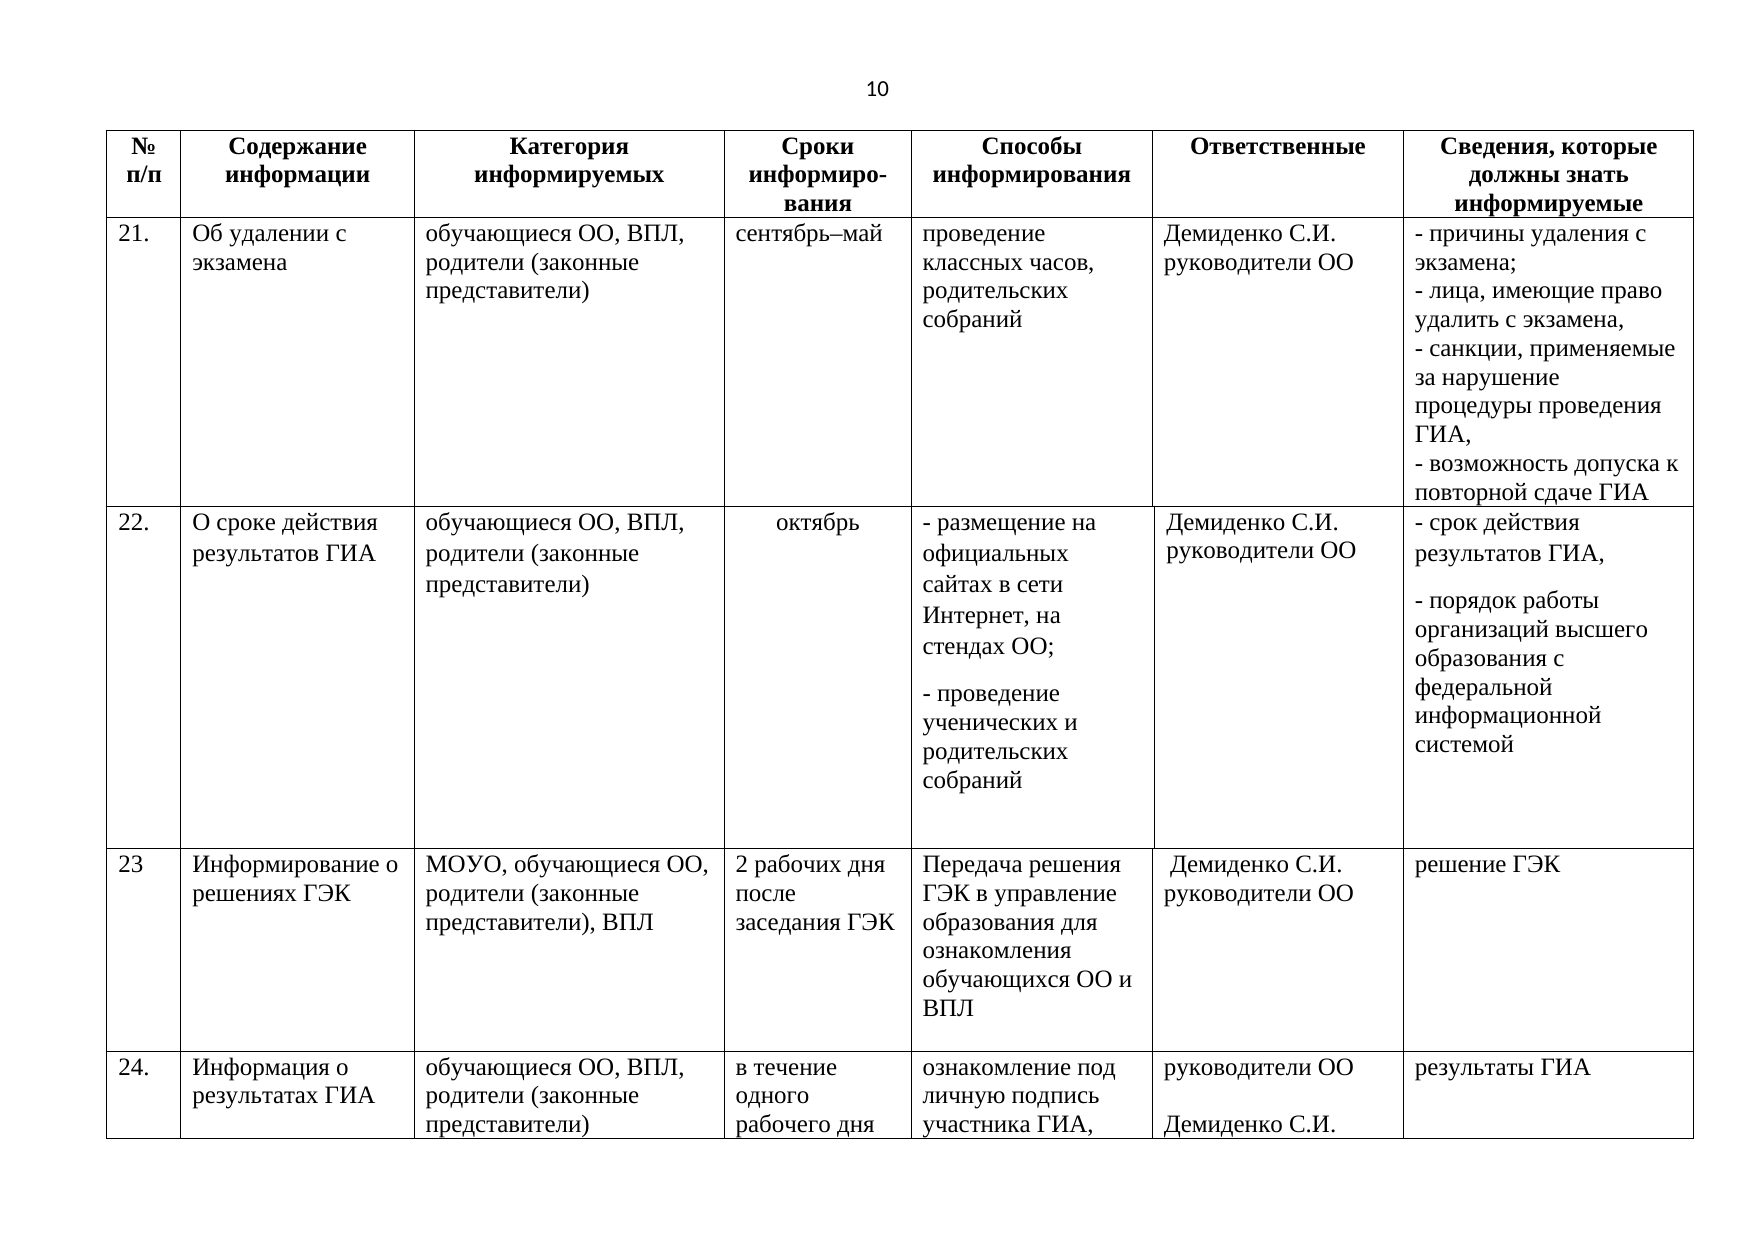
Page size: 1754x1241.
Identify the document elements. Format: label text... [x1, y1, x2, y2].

table_cell 23 [107, 849, 180, 1051]
table_cell 21. [107, 218, 180, 506]
table_cell Информация о результатах ГИА [181, 1052, 414, 1138]
table_cell МОУО, обучающиеся ОО, родители (законные представители), ВПЛ [415, 849, 724, 1051]
table_header Содержание информации [181, 131, 414, 217]
table_cell октябрь [725, 507, 911, 848]
table_cell Демиденко С.И. руководители ОО [1155, 507, 1403, 848]
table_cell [415, 1052, 724, 1138]
table_cell руководители ОО Демиденко С.И. [1153, 1052, 1403, 1138]
table_header Ответственные [1153, 131, 1403, 217]
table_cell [415, 218, 724, 506]
table_header Категория информируемых [415, 131, 724, 217]
table_header Способы информирования [912, 131, 1152, 217]
table_header Сроки информиро-вания [725, 131, 911, 217]
table_cell обучающиеся ОО, ВПЛ, родители (законные представители) [415, 507, 724, 848]
table_cell - срок действия результатов ГИА, - порядок работы организаций высшего образования с федеральной информационной системой [1404, 507, 1693, 848]
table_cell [912, 1052, 1152, 1138]
table_cell решение ГЭК [1404, 849, 1693, 1051]
table_cell Демиденко С.И. руководители ОО [1153, 218, 1403, 506]
table_cell результаты ГИА [1404, 1052, 1693, 1138]
table_cell Демиденко С.И. руководители ОО [1153, 849, 1403, 1051]
table_header Сведения, которые должны знать информируемые [1404, 131, 1693, 217]
table_cell - причины удаления с экзамена; - лица, имеющие право удалить с экзамена, - санкции, применяемые за нарушение процедуры проведения ГИА, - возможность допуска к повторной сдаче ГИА [1404, 218, 1693, 506]
table_cell 24. [107, 1052, 180, 1138]
table_cell Информирование о решениях ГЭК [181, 849, 414, 1051]
table_cell 2 рабочих дня после заседания ГЭК [725, 849, 911, 1051]
table_cell - размещение на официальных сайтах в сети Интернет, на стендах ОО; - проведение ученических и родительских собраний [912, 507, 1154, 848]
table_cell О сроке действия результатов ГИА [181, 507, 414, 848]
table_cell проведение классных часов, родительских собраний [912, 218, 1152, 506]
table_cell сентябрь–май [725, 218, 911, 506]
table_cell 22. [107, 507, 180, 848]
table_cell Об удалении с экзамена [181, 218, 414, 506]
table_header № п/п [107, 131, 180, 217]
table_cell Передача решения ГЭК в управление образования для ознакомления обучающихся ОО и ВПЛ [912, 849, 1152, 1051]
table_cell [725, 1052, 911, 1138]
